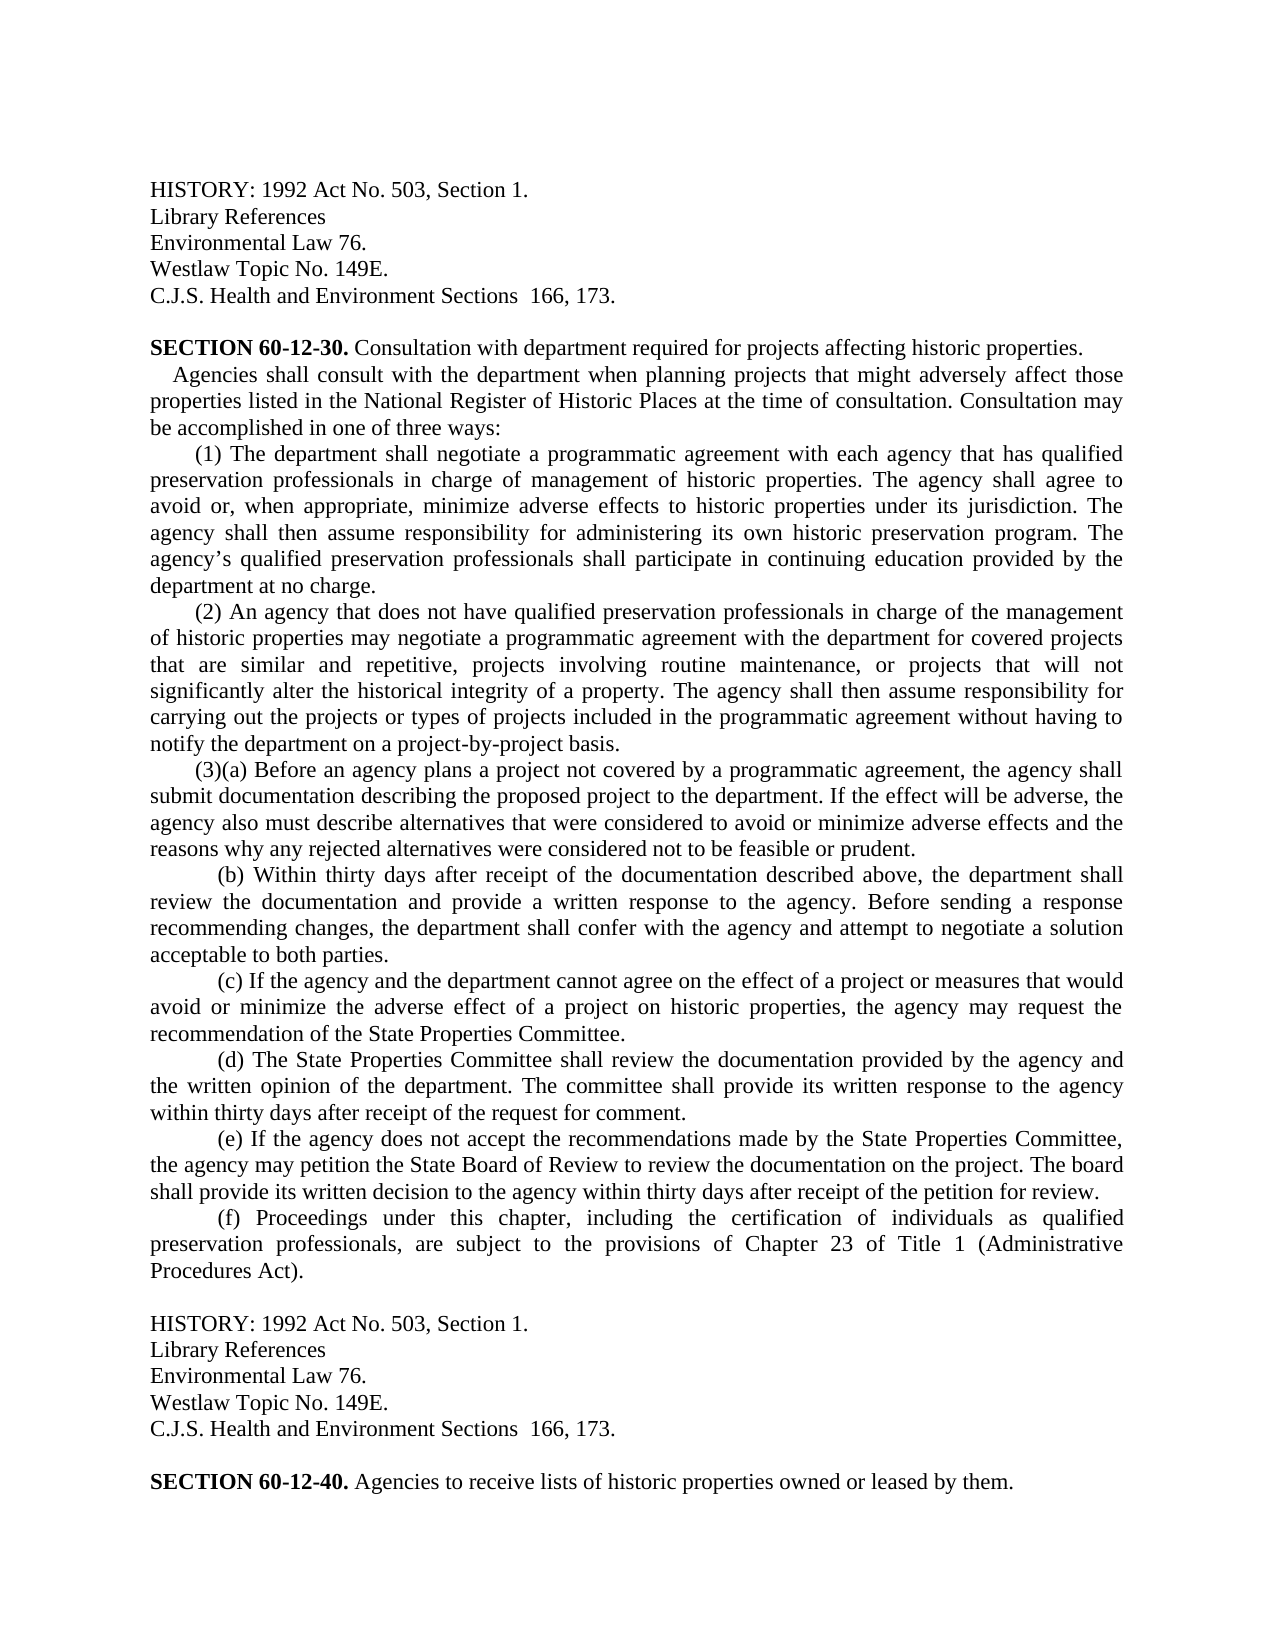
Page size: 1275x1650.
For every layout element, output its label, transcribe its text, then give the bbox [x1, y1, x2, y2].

text SECTION 60-12-40. Agencies to receive lists of historic properties owned or leased by them. [150, 1468, 1125, 1494]
text C.J.S. Health and Environment Sections 166, 173. [150, 282, 1125, 308]
text (1) The department shall negotiate a programmatic agreement with each agency that has qualified preservation professionals in charge of management of historic properties. The agency shall agree to avoid or, when appropriate, minimize adverse effects to historic properties under its jurisdiction. The agency shall then assume responsibility for administering its own historic preservation program. The agency’s qualified preservation professionals shall participate in continuing education provided by the department at no charge. [150, 440, 1125, 598]
text (c) If the agency and the department cannot agree on the effect of a project or measures that would avoid or minimize the adverse effect of a project on historic properties, the agency may request the recommendation of the State Properties Committee. [150, 967, 1125, 1046]
text Westlaw Topic No. 149E. [150, 1389, 1125, 1415]
text (b) Within thirty days after receipt of the documentation described above, the department shall review the documentation and provide a written response to the agency. Before sending a response recommending changes, the department shall confer with the agency and attempt to negotiate a solution acceptable to both parties. [150, 862, 1125, 967]
text Library References [150, 1336, 1125, 1362]
text (2) An agency that does not have qualified preservation professionals in charge of the management of historic properties may negotiate a programmatic agreement with the department for covered projects that are similar and repetitive, projects involving routine maintenance, or projects that will not significantly alter the historical integrity of a property. The agency shall then assume responsibility for carrying out the projects or types of projects included in the programmatic agreement without having to notify the department on a project-by-project basis. [150, 598, 1125, 756]
text HISTORY: 1992 Act No. 503, Section 1. [150, 176, 1125, 203]
text Agencies shall consult with the department when planning projects that might adversely affect those properties listed in the National Register of Historic Places at the time of consultation. Consultation may be accomplished in one of three ways: [150, 361, 1125, 440]
text Westlaw Topic No. 149E. [150, 255, 1125, 282]
text Library References [150, 203, 1125, 229]
text (d) The State Properties Committee shall review the documentation provided by the agency and the written opinion of the department. The committee shall provide its written response to the agency within thirty days after receipt of the request for comment. [150, 1046, 1125, 1125]
text Environmental Law 76. [150, 229, 1125, 255]
text SECTION 60-12-30. Consultation with department required for projects affecting historic properties. [150, 334, 1125, 361]
text Environmental Law 76. [150, 1362, 1125, 1389]
text HISTORY: 1992 Act No. 503, Section 1. [150, 1309, 1125, 1336]
text (e) If the agency does not accept the recommendations made by the State Properties Committee, the agency may petition the State Board of Review to review the documentation on the project. The board shall provide its written decision to the agency within thirty days after receipt of the petition for review. [150, 1125, 1125, 1204]
text C.J.S. Health and Environment Sections 166, 173. [150, 1415, 1125, 1441]
text (f) Proceedings under this chapter, including the certification of individuals as qualified preservation professionals, are subject to the provisions of Chapter 23 of Title 1 (Administrative Procedures Act). [150, 1204, 1125, 1283]
text (3)(a) Before an agency plans a project not covered by a programmatic agreement, the agency shall submit documentation describing the proposed project to the department. If the effect will be adverse, the agency also must describe alternatives that were considered to avoid or minimize adverse effects and the reasons why any rejected alternatives were considered not to be feasible or prudent. [150, 756, 1125, 862]
